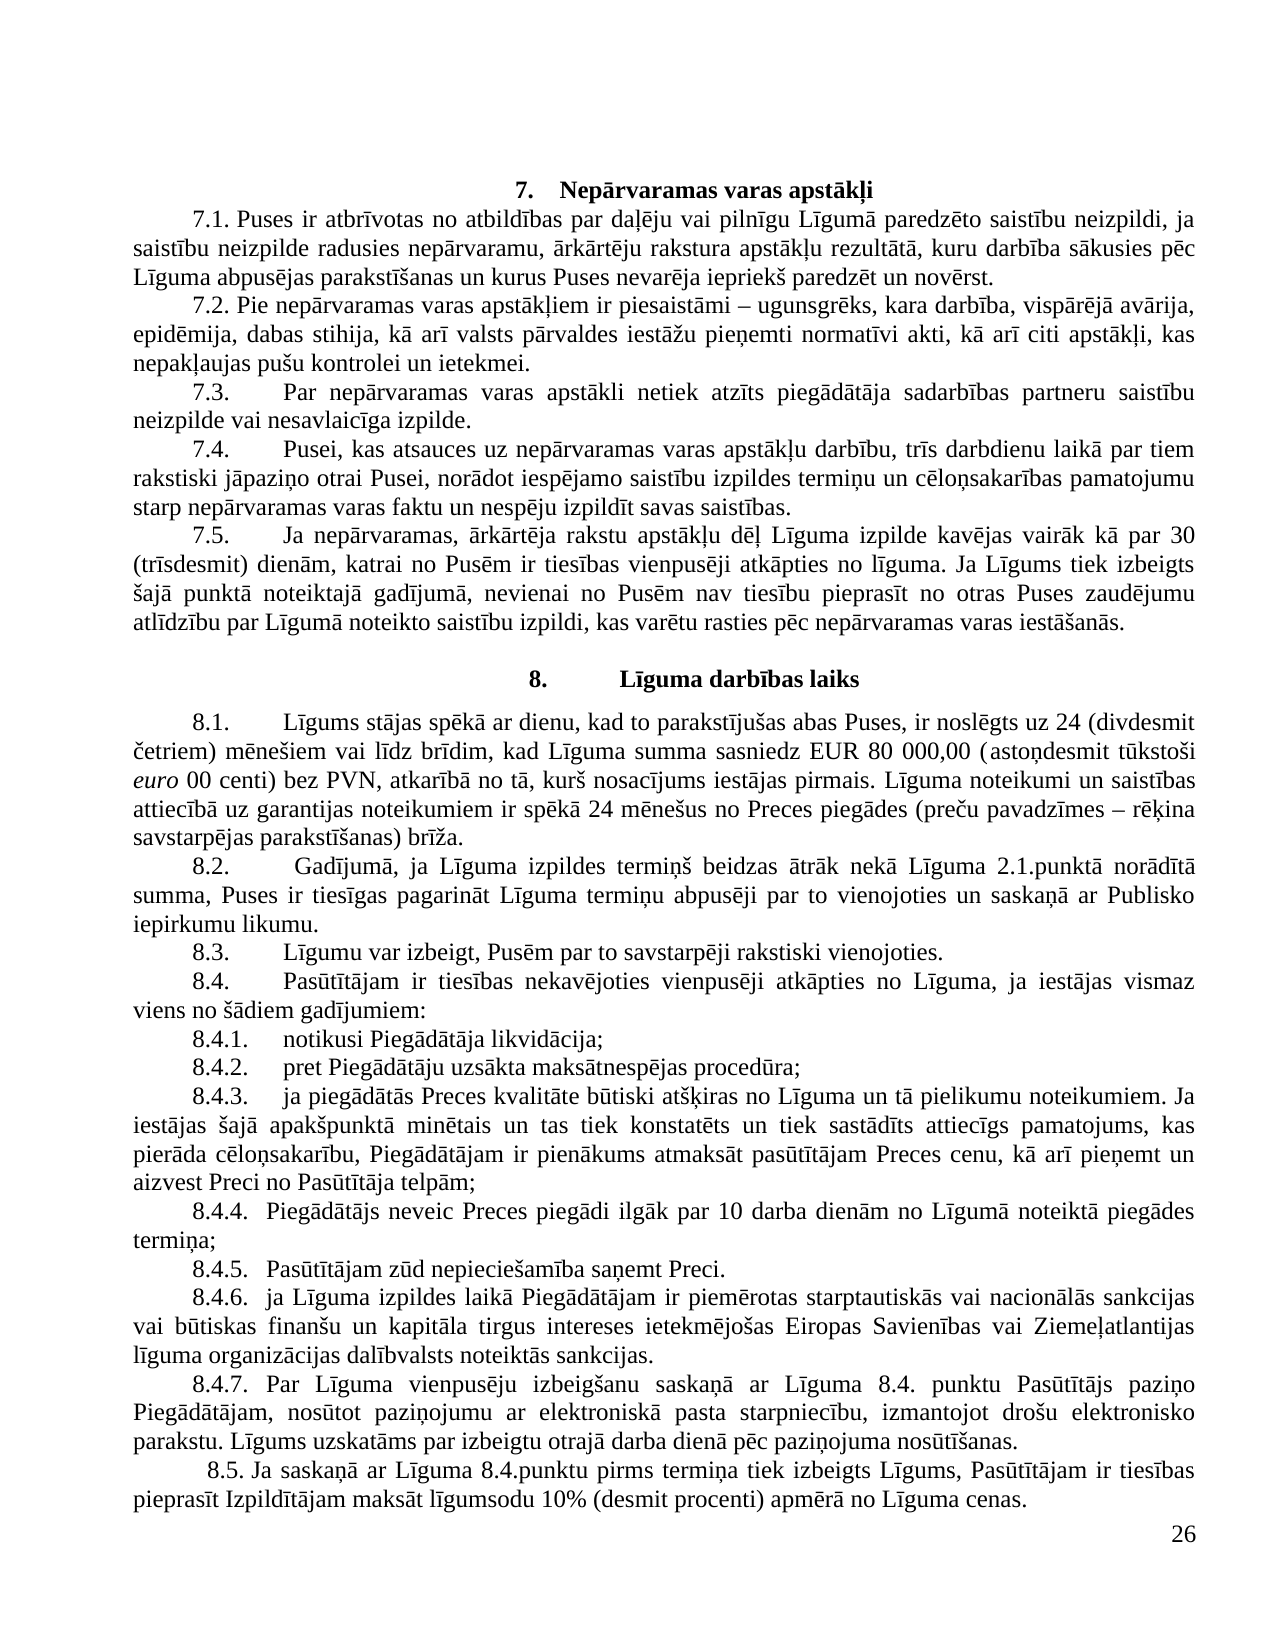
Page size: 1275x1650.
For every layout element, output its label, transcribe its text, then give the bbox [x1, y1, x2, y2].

list Piegādātājs neveic Preces piegādi ilgāk par 10 darba dienām no Līgumā noteiktā piegādes termiņa; [133, 1196, 1196, 1254]
list Līgumu var izbeigt, Pusēm par to savstarpēji rakstiski vienojoties. [133, 937, 1196, 966]
list Pie nepārvaramas varas apstākļiem ir piesaistāmi – ugunsgrēks, kara darbība, vispārējā avārija, epidēmija, dabas stihija, kā arī valsts pārvaldes iestāžu pieņemti normatīvi akti, kā arī citi apstākļi, kas nepakļaujas pušu kontrolei un ietekmei. [133, 291, 1196, 377]
list pret Piegādātāju uzsākta maksātnespējas procedūra; [133, 1052, 1196, 1081]
list Gadījumā, ja Līguma izpildes termiņš beidzas ātrāk nekā Līguma 2.1.punktā norādītā summa, Puses ir tiesīgas pagarināt Līguma termiņu abpusēji par to vienojoties un saskaņā ar Publisko iepirkumu likumu. [133, 851, 1196, 937]
list Pusei, kas atsauces uz nepārvaramas varas apstākļu darbību, trīs darbdienu laikā par tiem rakstiski jāpaziņo otrai Pusei, norādot iespējamo saistību izpildes termiņu un cēloņsakarības pamatojumu starp nepārvaramas varas faktu un nespēju izpildīt savas saistības. [133, 434, 1196, 521]
list Par Līguma vienpusēju izbeigšanu saskaņā ar Līguma 8.4. punktu Pasūtītājs paziņo Piegādātājam, nosūtot paziņojumu ar elektroniskā pasta starpniecību, izmantojot drošu elektronisko parakstu. Līgums uzskatāms par izbeigtu otrajā darba dienā pēc paziņojuma nosūtīšanas. [133, 1369, 1196, 1455]
list Ja nepārvaramas, ārkārtēja rakstu apstākļu dēļ Līguma izpilde kavējas vairāk kā par 30 (trīsdesmit) dienām, katrai no Pusēm ir tiesības vienpusēji atkāpties no līguma. Ja Līgums tiek izbeigts šajā punktā noteiktajā gadījumā, nevienai no Pusēm nav tiesību pieprasīt no otras Puses zaudējumu atlīdzību par Līgumā noteikto saistību izpildi, kas varētu rasties pēc nepārvaramas varas iestāšanās. [133, 521, 1196, 636]
list ja piegādātās Preces kvalitāte būtiski atšķiras no Līguma un tā pielikumu noteikumiem. Ja iestājas šajā apakšpunktā minētais un tas tiek konstatēts un tiek sastādīts attiecīgs pamatojums, kas pierāda cēloņsakarību, Piegādātājam ir pienākums atmaksāt pasūtītājam Preces cenu, kā arī pieņemt un aizvest Preci no Pasūtītāja telpām; [133, 1081, 1196, 1196]
list Pasūtītājam ir tiesības nekavējoties vienpusēji atkāpties no Līguma, ja iestājas vismaz viens no šādiem gadījumiem: [133, 966, 1196, 1024]
list Pasūtītājam zūd nepieciešamība saņemt Preci. [133, 1254, 1196, 1282]
list Nepārvaramas varas apstākļi [133, 176, 1196, 204]
list Puses ir atbrīvotas no atbildības par daļēju vai pilnīgu Līgumā paredzēto saistību neizpildi, ja saistību neizpilde radusies nepārvaramu, ārkārtēju rakstura apstākļu rezultātā, kuru darbība sākusies pēc Līguma abpusējas parakstīšanas un kurus Puses nevarēja iepriekš paredzēt un novērst. [133, 204, 1196, 291]
list Par nepārvaramas varas apstākli netiek atzīts piegādātāja sadarbības partneru saistību neizpilde vai nesavlaicīga izpilde. [133, 377, 1196, 434]
list notikusi Piegādātāja likvidācija; [133, 1024, 1196, 1052]
list ja Līguma izpildes laikā Piegādātājam ir piemērotas starptautiskās vai nacionālās sankcijas vai būtiskas finanšu un kapitāla tirgus intereses ietekmējošas Eiropas Savienības vai Ziemeļatlantijas līguma organizācijas dalībvalsts noteiktās sankcijas. [133, 1282, 1196, 1369]
list Līguma darbības laiks [133, 664, 1196, 693]
list Ja saskaņā ar Līguma 8.4.punktu pirms termiņa tiek izbeigts Līgums, Pasūtītājam ir tiesības pieprasīt Izpildītājam maksāt līgumsodu 10% (desmit procenti) apmērā no Līguma cenas. [133, 1455, 1196, 1512]
list Līgums stājas spēkā ar dienu, kad to parakstījušas abas Puses, ir noslēgts uz 24 (divdesmit četriem) mēnešiem vai līdz brīdim, kad Līguma summa sasniedz EUR 80 000,00 (astoņdesmit tūkstoši euro 00 centi) bez PVN, atkarībā no tā, kurš nosacījums iestājas pirmais. Līguma noteikumi un saistības attiecībā uz garantijas noteikumiem ir spēkā 24 mēnešus no Preces piegādes (preču pavadzīmes – rēķina savstarpējas parakstīšanas) brīža. [133, 707, 1196, 851]
